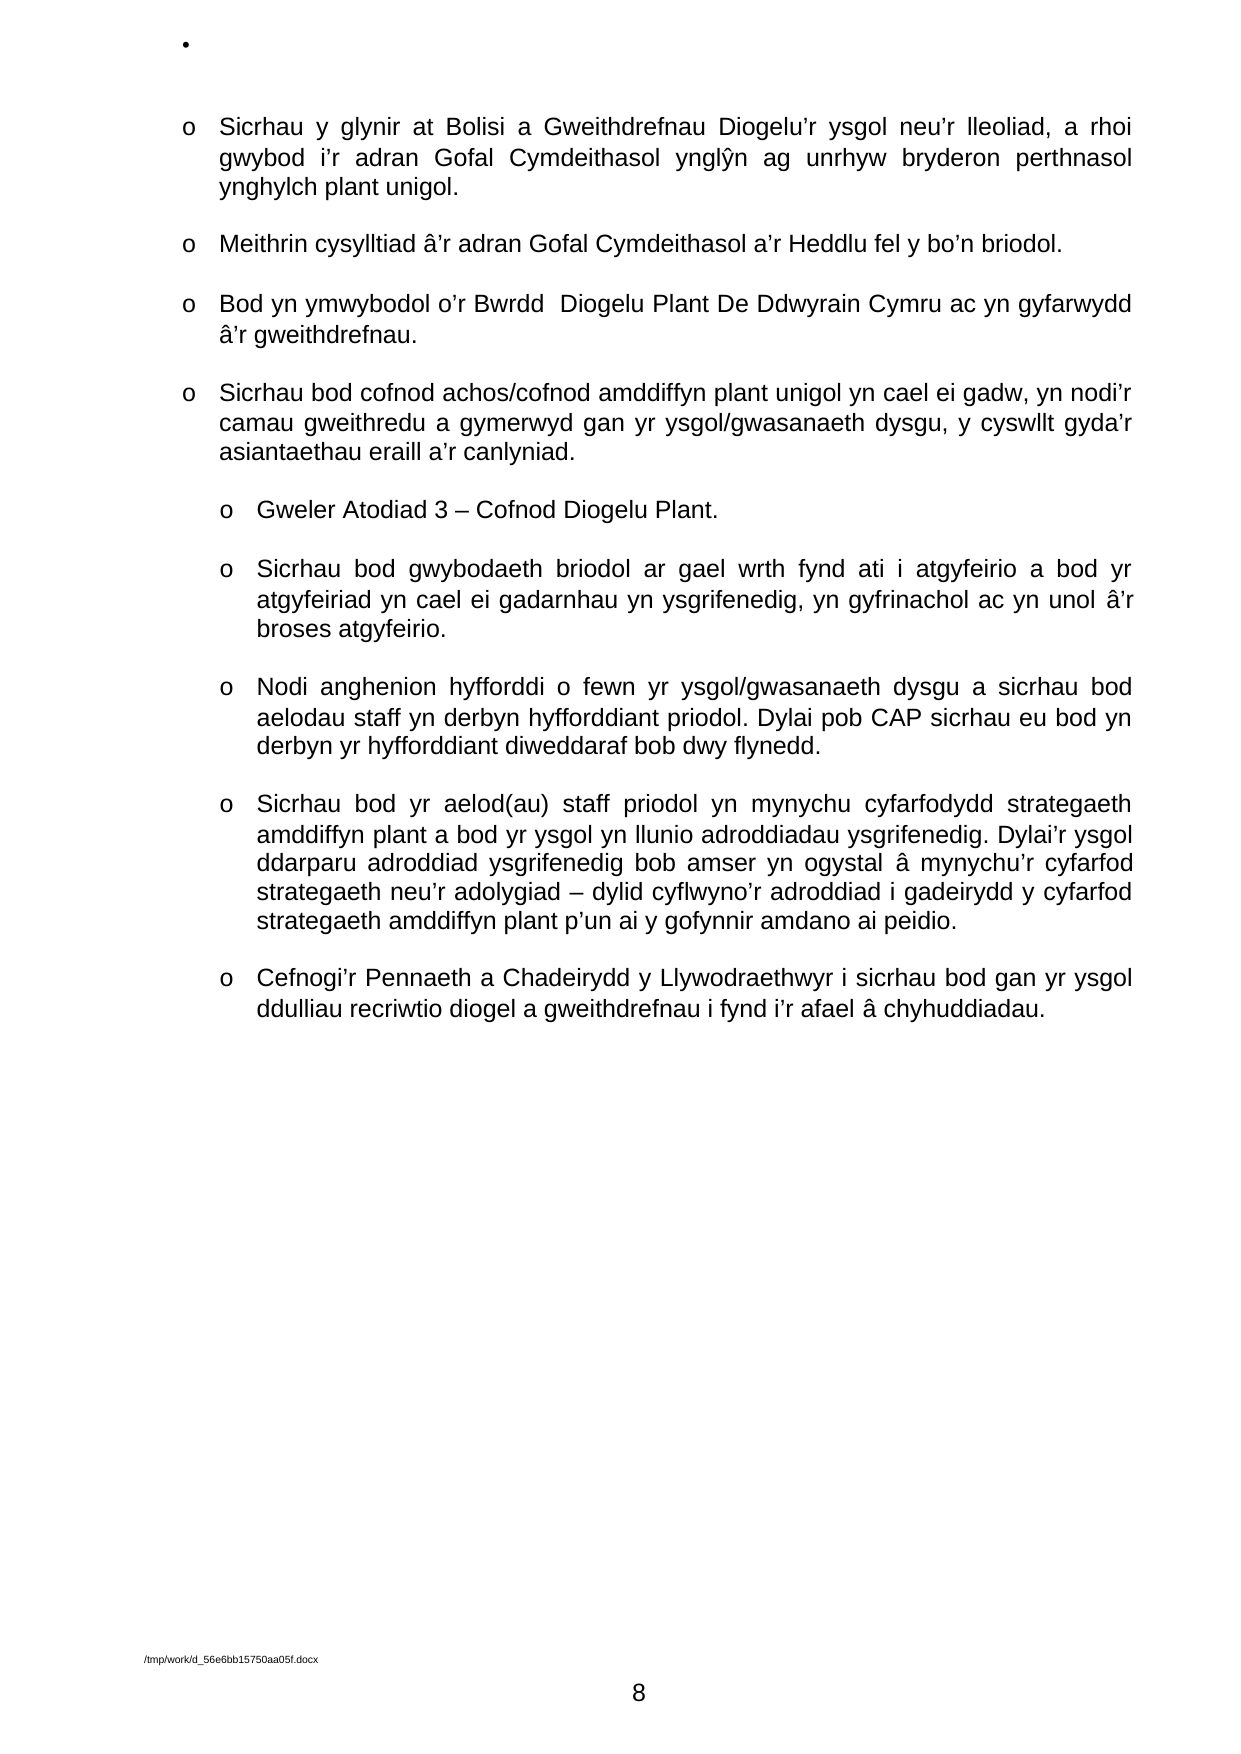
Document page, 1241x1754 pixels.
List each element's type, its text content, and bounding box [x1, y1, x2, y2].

list Sicrhau bod cofnod achos/cofnod amddiffyn plant unigol yn cael ei gadw, yn nodi’r camau gweithredu a gymerwyd gan yr ysgol/gwasanaeth dysgu, y cyswllt gyda’r asiantaethau eraill a’r canlyniad. [181, 377, 1134, 466]
list Gweler Atodiad 3 – Cofnod Diogelu Plant. [219, 495, 1134, 526]
list Bod yn ymwybodol o’r Bwrdd Diogelu Plant De Ddwyrain Cymru ac yn gyfarwydd â’r gweithdrefnau. [181, 289, 1134, 349]
list Cefnogi’r Pennaeth a Chadeirydd y Llywodraethwyr i sicrhau bod gan yr ysgol ddulliau recriwtio diogel a gweithdrefnau i fynd i’r afael â chyhuddiadau. [219, 963, 1134, 1023]
list Nodi anghenion hyfforddi o fewn yr ysgol/gwasanaeth dysgu a sicrhau bod aelodau staff yn derbyn hyfforddiant priodol. Dylai pob CAP sicrhau eu bod yn derbyn yr hyfforddiant diweddaraf bob dwy flynedd. [219, 672, 1134, 760]
list Sicrhau bod gwybodaeth briodol ar gael wrth fynd ati i atgyfeirio a bod yr atgyfeiriad yn cael ei gadarnhau yn ysgrifenedig, yn gyfrinachol ac yn unol â’r broses atgyfeirio. [219, 554, 1134, 643]
list Meithrin cysylltiad â’r adran Gofal Cymdeithasol a’r Heddlu fel y bo’n briodol. [181, 229, 1134, 260]
list Sicrhau y glynir at Bolisi a Gweithdrefnau Diogelu’r ysgol neu’r lleoliad, a rhoi gwybod i’r adran Gofal Cymdeithasol ynglŷn ag unrhyw bryderon perthnasol ynghylch plant unigol. [181, 112, 1134, 201]
list Sicrhau bod yr aelod(au) staff priodol yn mynychu cyfarfodydd strategaeth amddiffyn plant a bod yr ysgol yn llunio adroddiadau ysgrifenedig. Dylai’r ysgol ddarparu adroddiad ysgrifenedig bob amser yn ogystal â mynychu’r cyfarfod strategaeth neu’r adolygiad – dylid cyflwyno’r adroddiad i gadeirydd y cyfarfod strategaeth amddiffyn plant p’un ai y gofynnir amdano ai peidio. [219, 789, 1134, 935]
